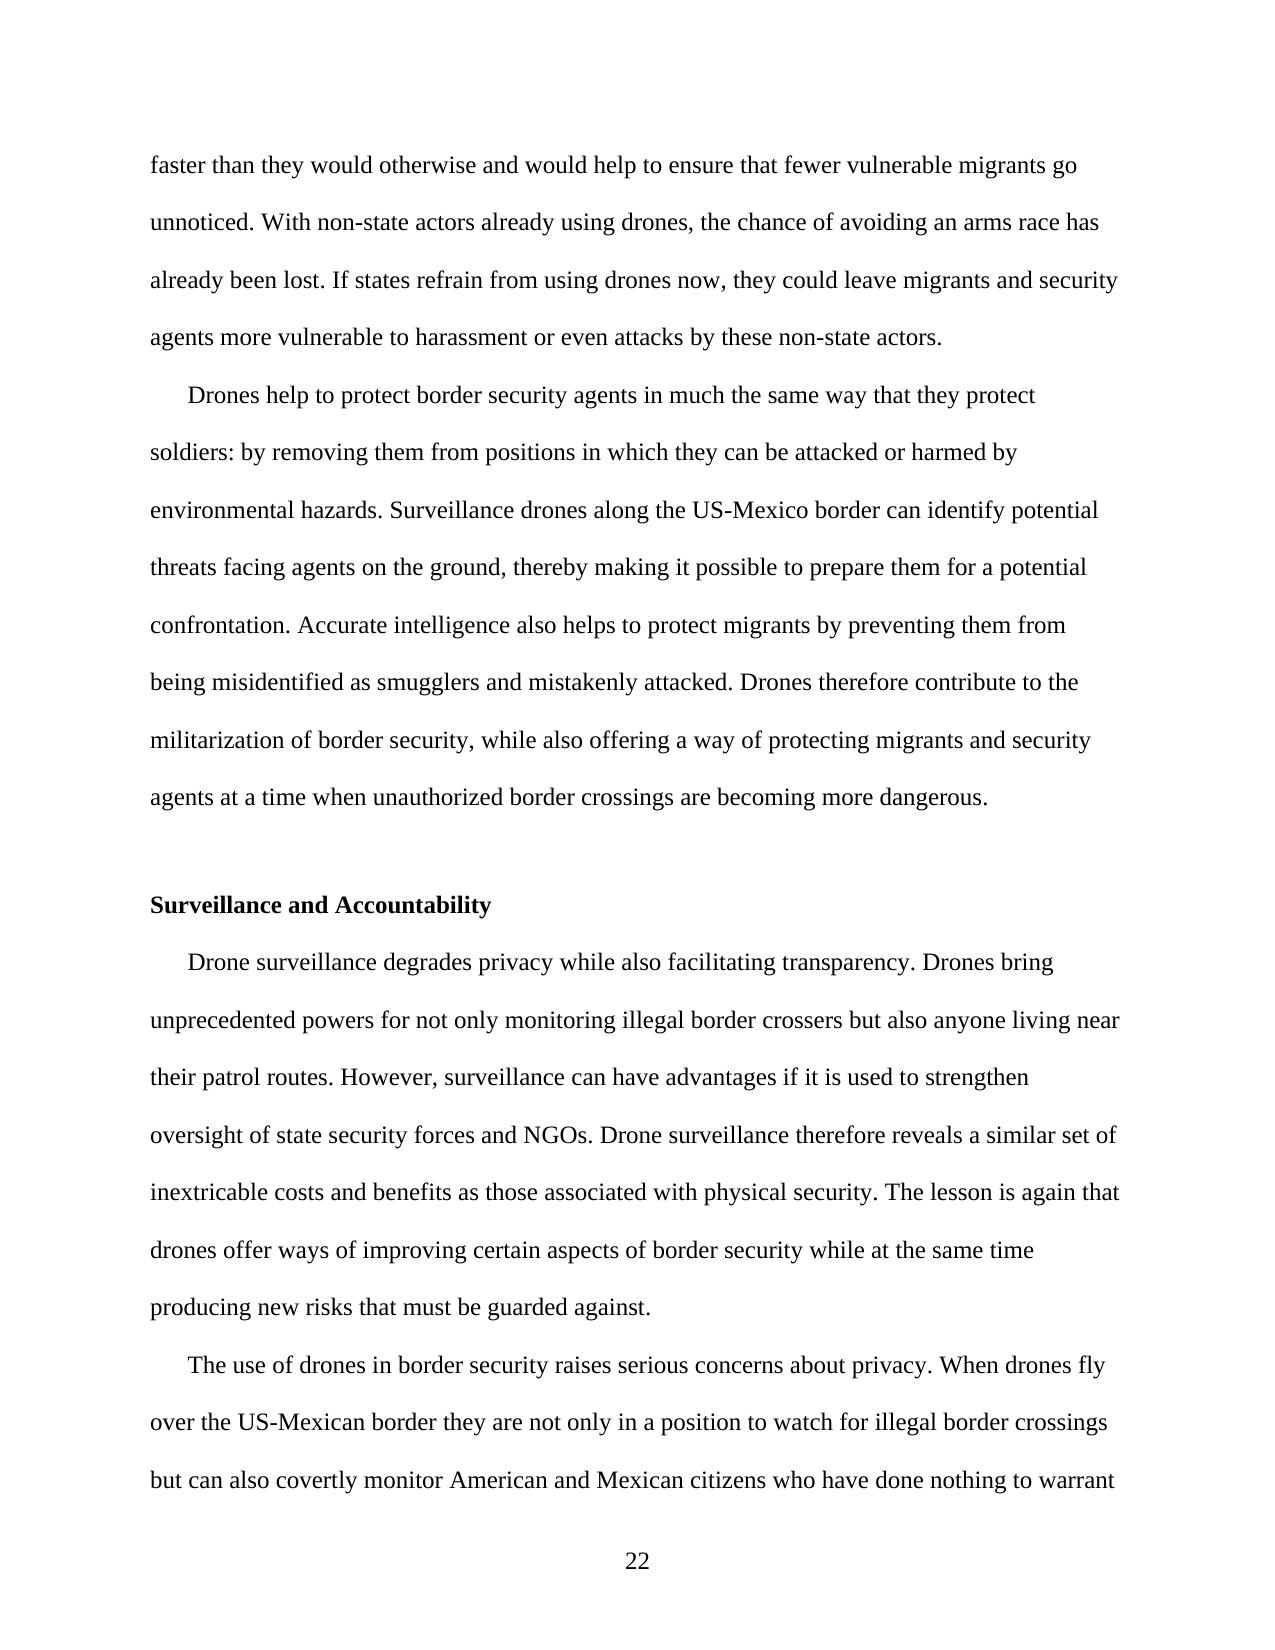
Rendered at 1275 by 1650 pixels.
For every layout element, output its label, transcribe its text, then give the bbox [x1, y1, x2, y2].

text Drones help to protect border security agents in much the same way that they protect soldiers: by removing them from positions in which they can be attacked or harmed by environmental hazards. Surveillance drones along the US-Mexico border can identify potential threats facing agents on the ground, thereby making it possible to prepare them for a potential confrontation. Accurate intelligence also helps to protect migrants by preventing them from being misidentified as smugglers and mistakenly attacked. Drones therefore contribute to the militarization of border security, while also offering a way of protecting migrants and security agents at a time when unauthorized border crossings are becoming more dangerous. [150, 380, 1125, 811]
text Drone surveillance degrades privacy while also facilitating transparency. Drones bring unprecedented powers for not only monitoring illegal border crossers but also anyone living near their patrol routes. However, surveillance can have advantages if it is used to strengthen oversight of state security forces and NGOs. Drone surveillance therefore reveals a similar set of inextricable costs and benefits as those associated with physical security. The lesson is again that drones offer ways of improving certain aspects of border security while at the same time producing new risks that must be guarded against. [150, 947, 1125, 1321]
subtitle Surveillance and Accountability [150, 890, 1125, 919]
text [150, 1350, 1125, 1494]
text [150, 150, 1125, 351]
